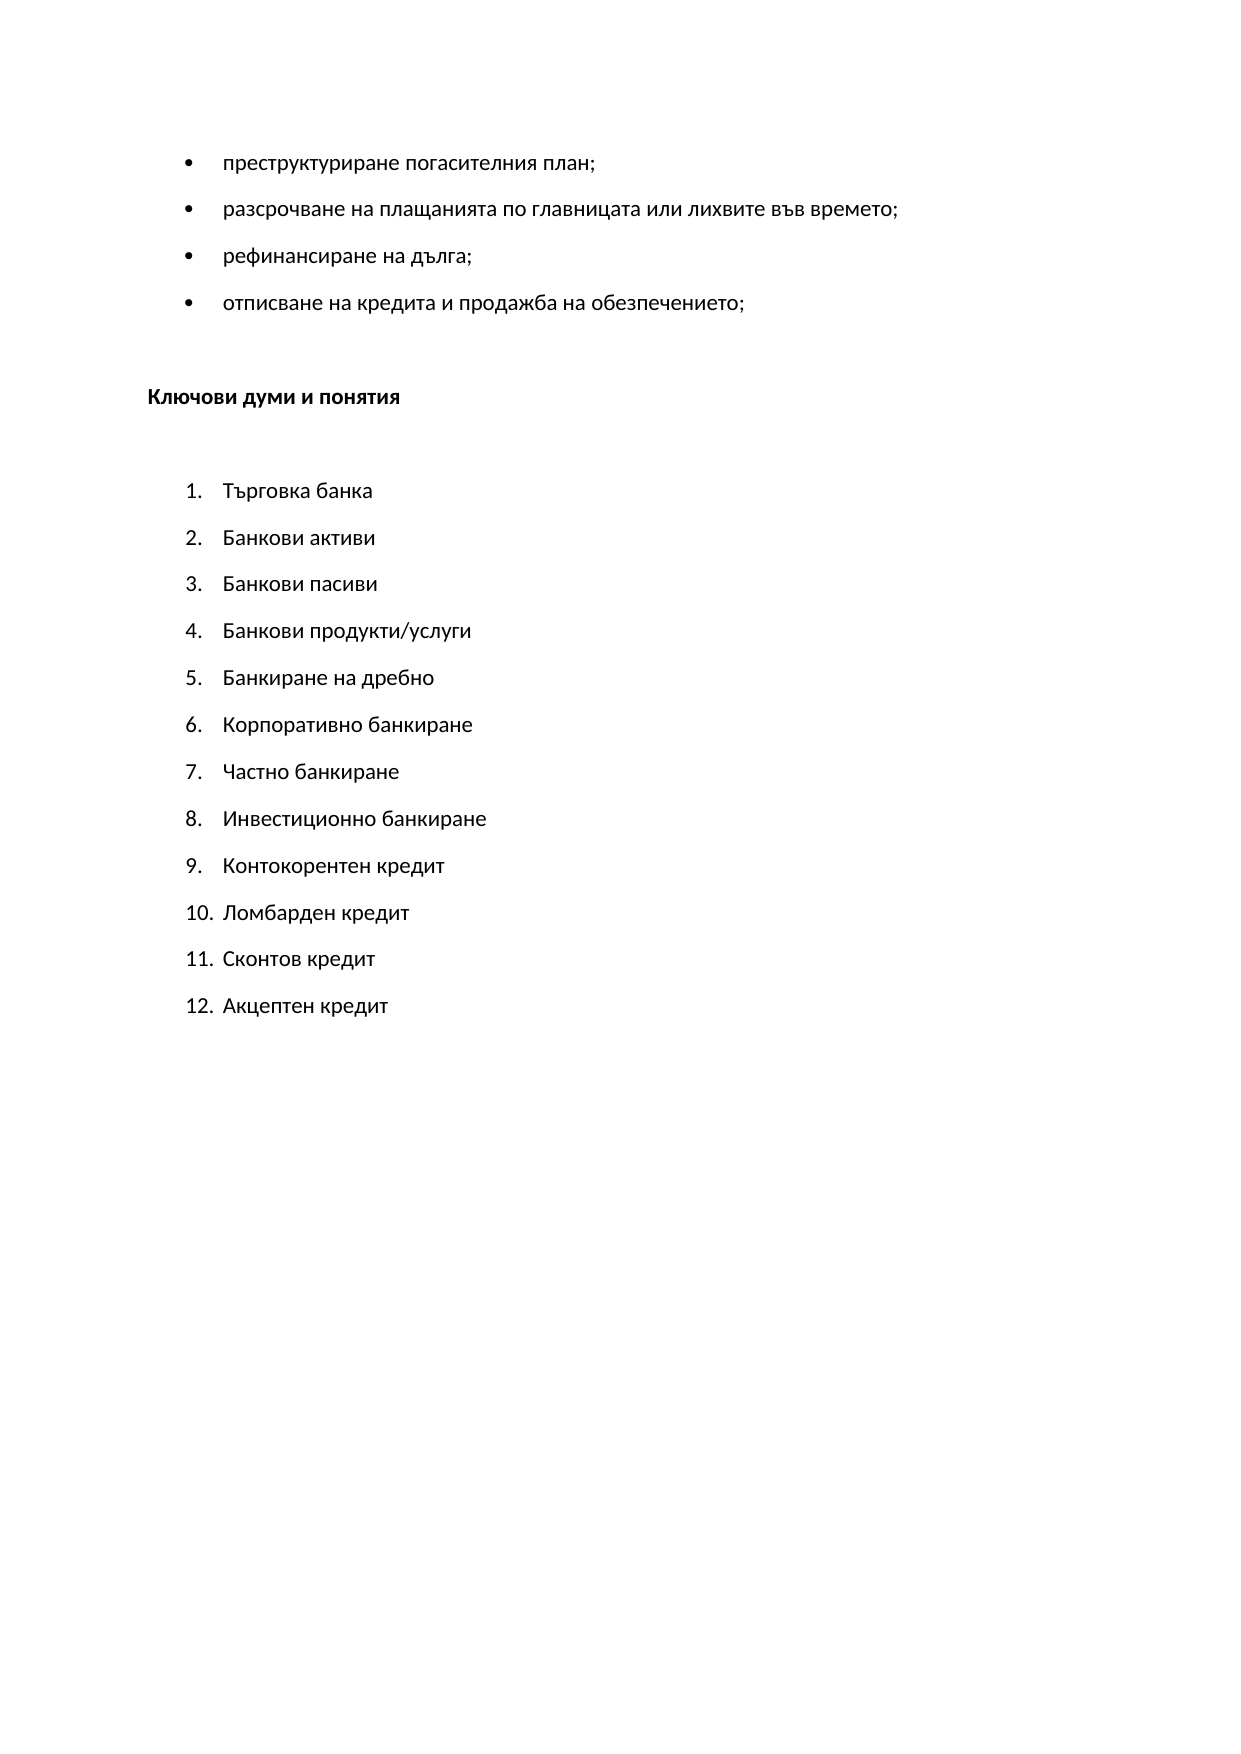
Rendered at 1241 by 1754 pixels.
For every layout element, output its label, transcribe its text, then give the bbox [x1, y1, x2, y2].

list Частно банкиране [185, 757, 1093, 785]
list рефинансиране на дълга; [185, 241, 1093, 269]
list Инвестиционно банкиране [185, 804, 1093, 832]
list разсрочване на плащанията по главницата или лихвите във времето; [185, 194, 1093, 222]
list Ломбарден кредит [185, 898, 1093, 926]
list Банкови пасиви [185, 569, 1093, 597]
list преструктуриране погасителния план; [185, 148, 1093, 176]
list Корпоративно банкиране [185, 710, 1093, 738]
list отписване на кредита и продажба на обезпечението; [185, 288, 1093, 316]
list Банкови активи [185, 523, 1093, 551]
text Ключови думи и понятия [148, 382, 1093, 410]
list Акцептен кредит [185, 991, 1093, 1019]
list Банкиране на дребно [185, 663, 1093, 691]
list Банкови продукти/услуги [185, 616, 1093, 644]
list Търговка банка [185, 476, 1093, 504]
list Контокорентен кредит [185, 851, 1093, 879]
list Сконтов кредит [185, 944, 1093, 972]
